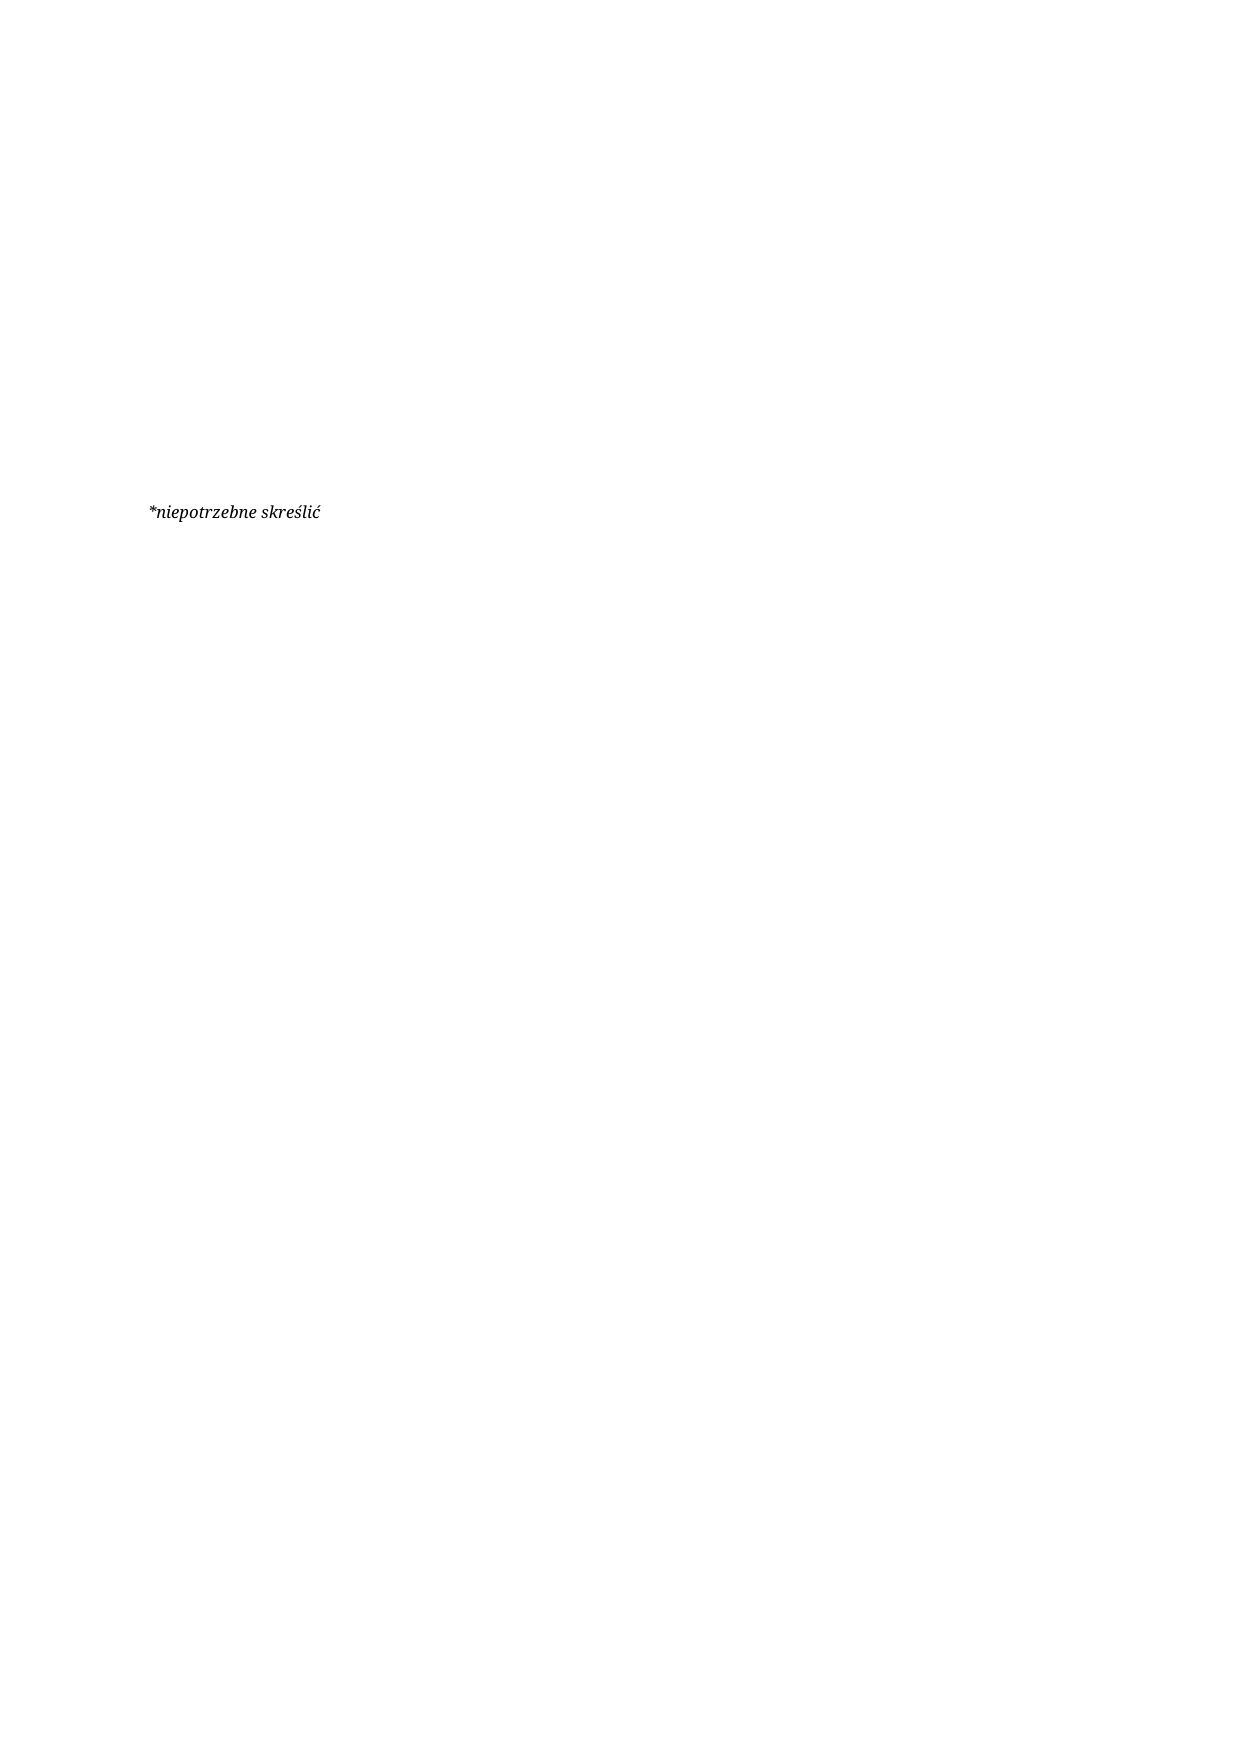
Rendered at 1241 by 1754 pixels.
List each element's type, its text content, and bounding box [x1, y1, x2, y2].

text *niepotrzebne skreślić [148, 501, 1092, 523]
